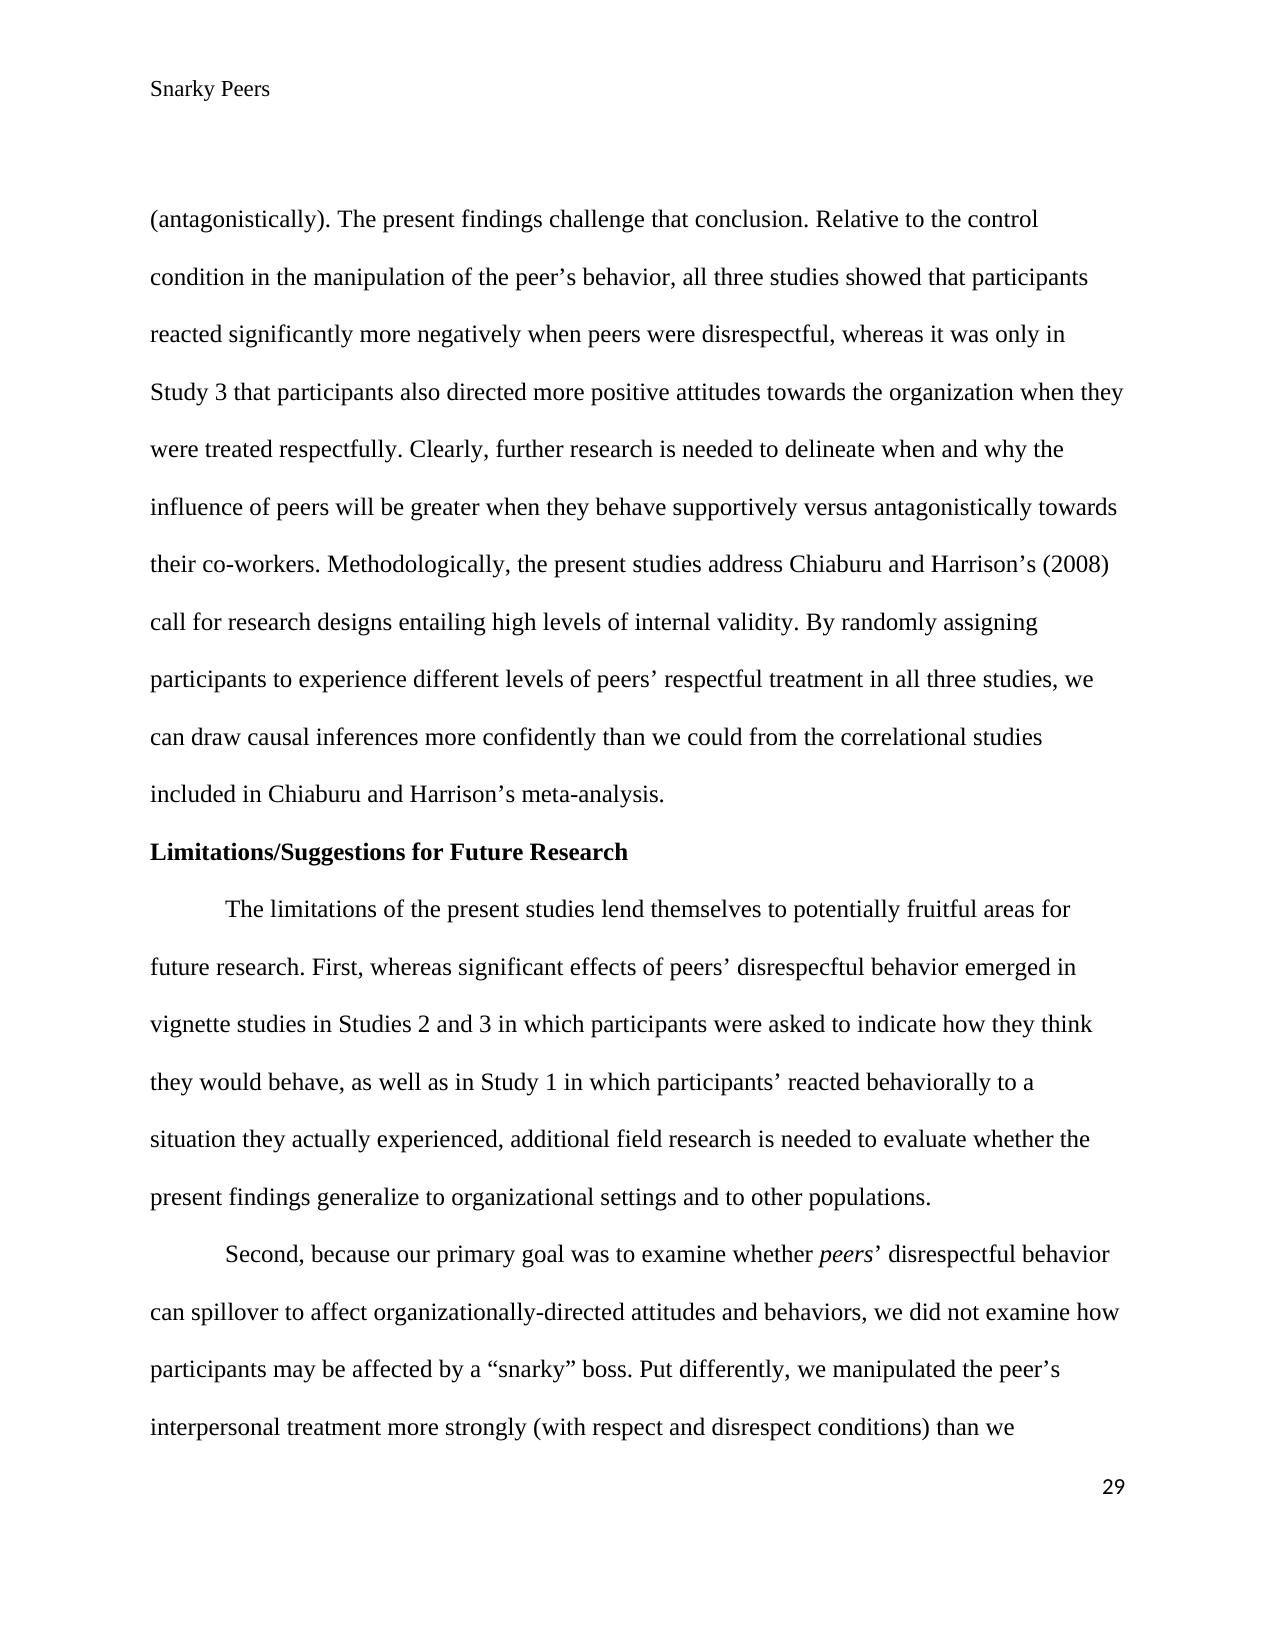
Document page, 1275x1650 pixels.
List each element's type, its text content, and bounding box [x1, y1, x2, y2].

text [150, 204, 1125, 808]
text The limitations of the present studies lend themselves to potentially fruitful areas for future research. First, whereas significant effects of peers’ disrespecftul behavior emerged in vignette studies in Studies 2 and 3 in which participants were asked to indicate how they think they would behave, as well as in Study 1 in which participants’ reacted behaviorally to a situation they actually experienced, additional field research is needed to evaluate whether the present findings generalize to organizational settings and to other populations. [150, 894, 1125, 1210]
text Limitations/Suggestions for Future Research [150, 837, 1125, 865]
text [150, 1239, 1125, 1440]
